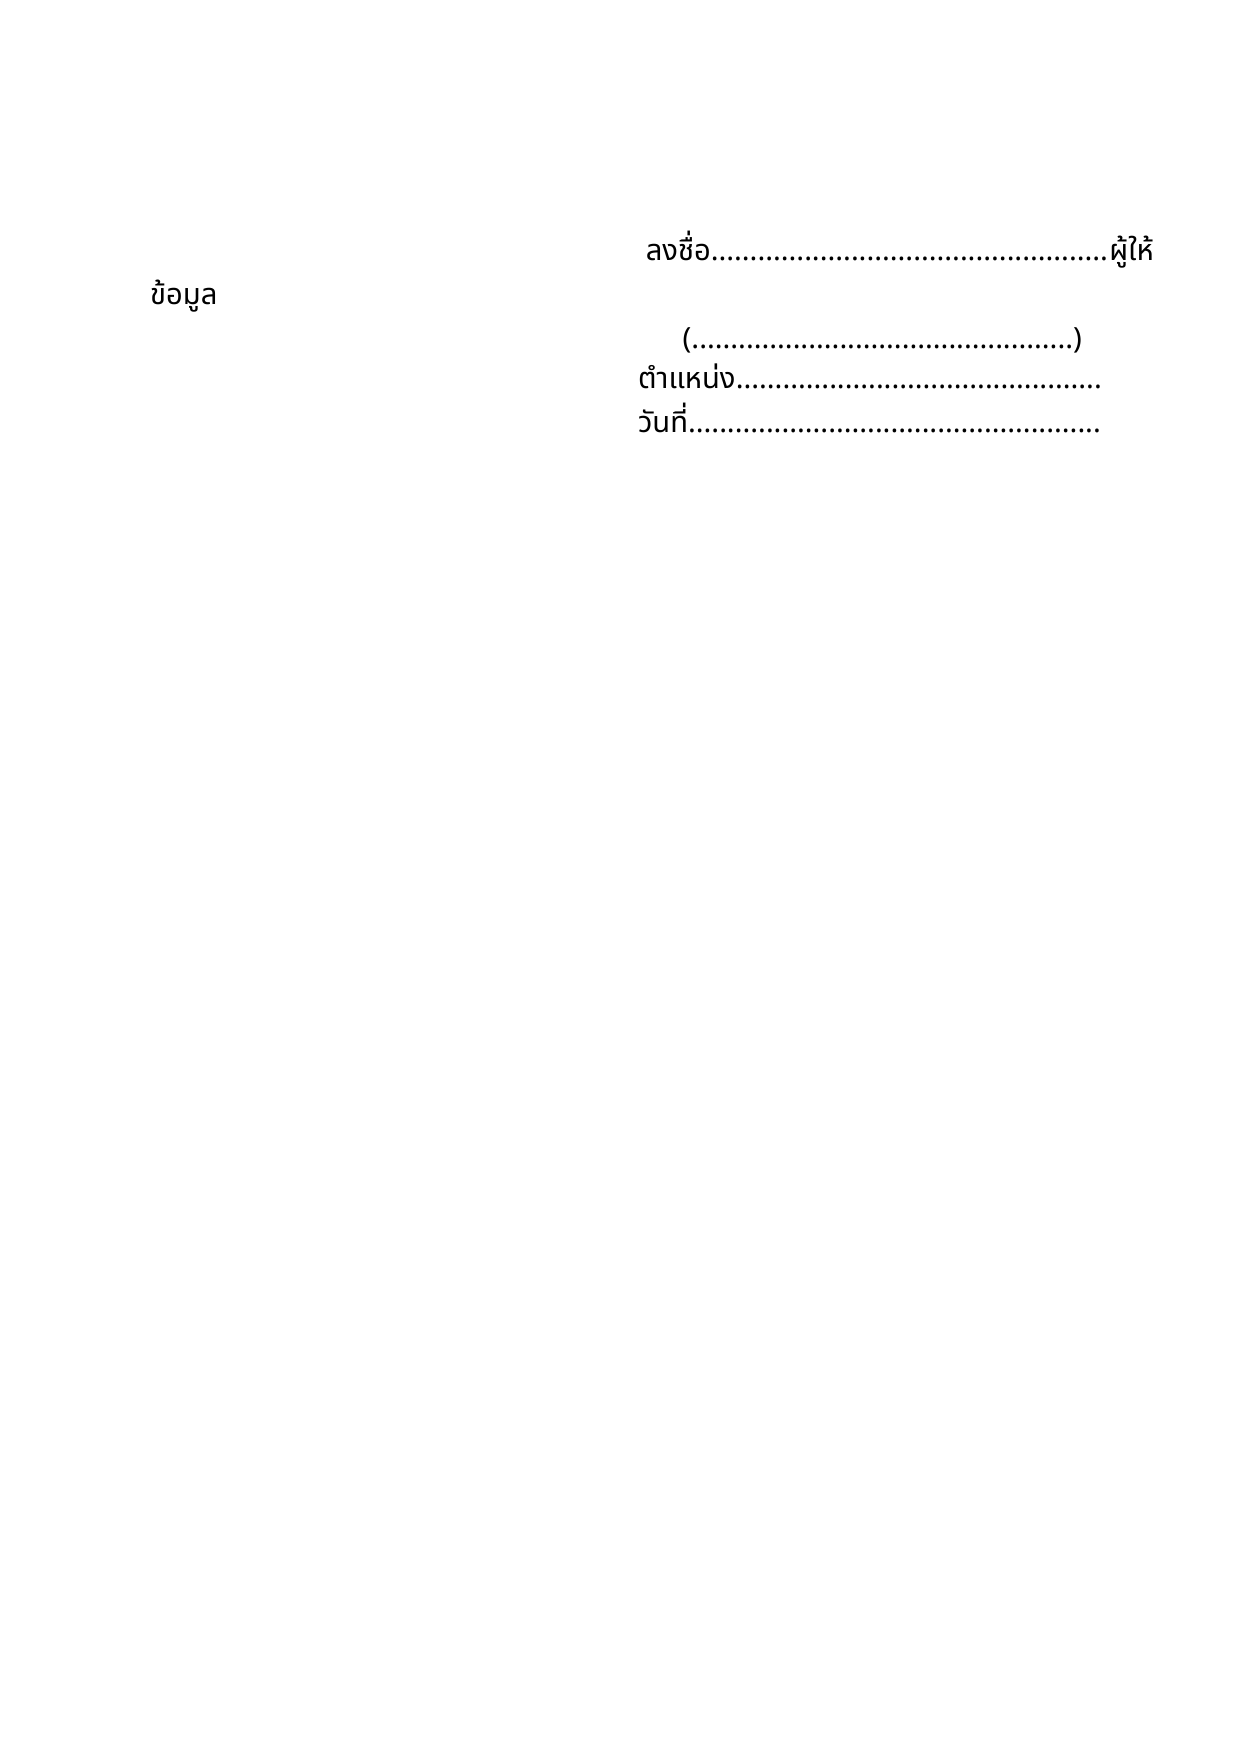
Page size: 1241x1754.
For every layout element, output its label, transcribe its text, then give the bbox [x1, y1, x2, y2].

text ตำแหน่ง............................................... [150, 357, 1162, 402]
text ลงชื่อ...................................................ผู้ให้ข้อมูล [150, 229, 1162, 318]
text (.................................................) [150, 318, 1162, 357]
text วันที่..................................................... [150, 402, 1162, 446]
